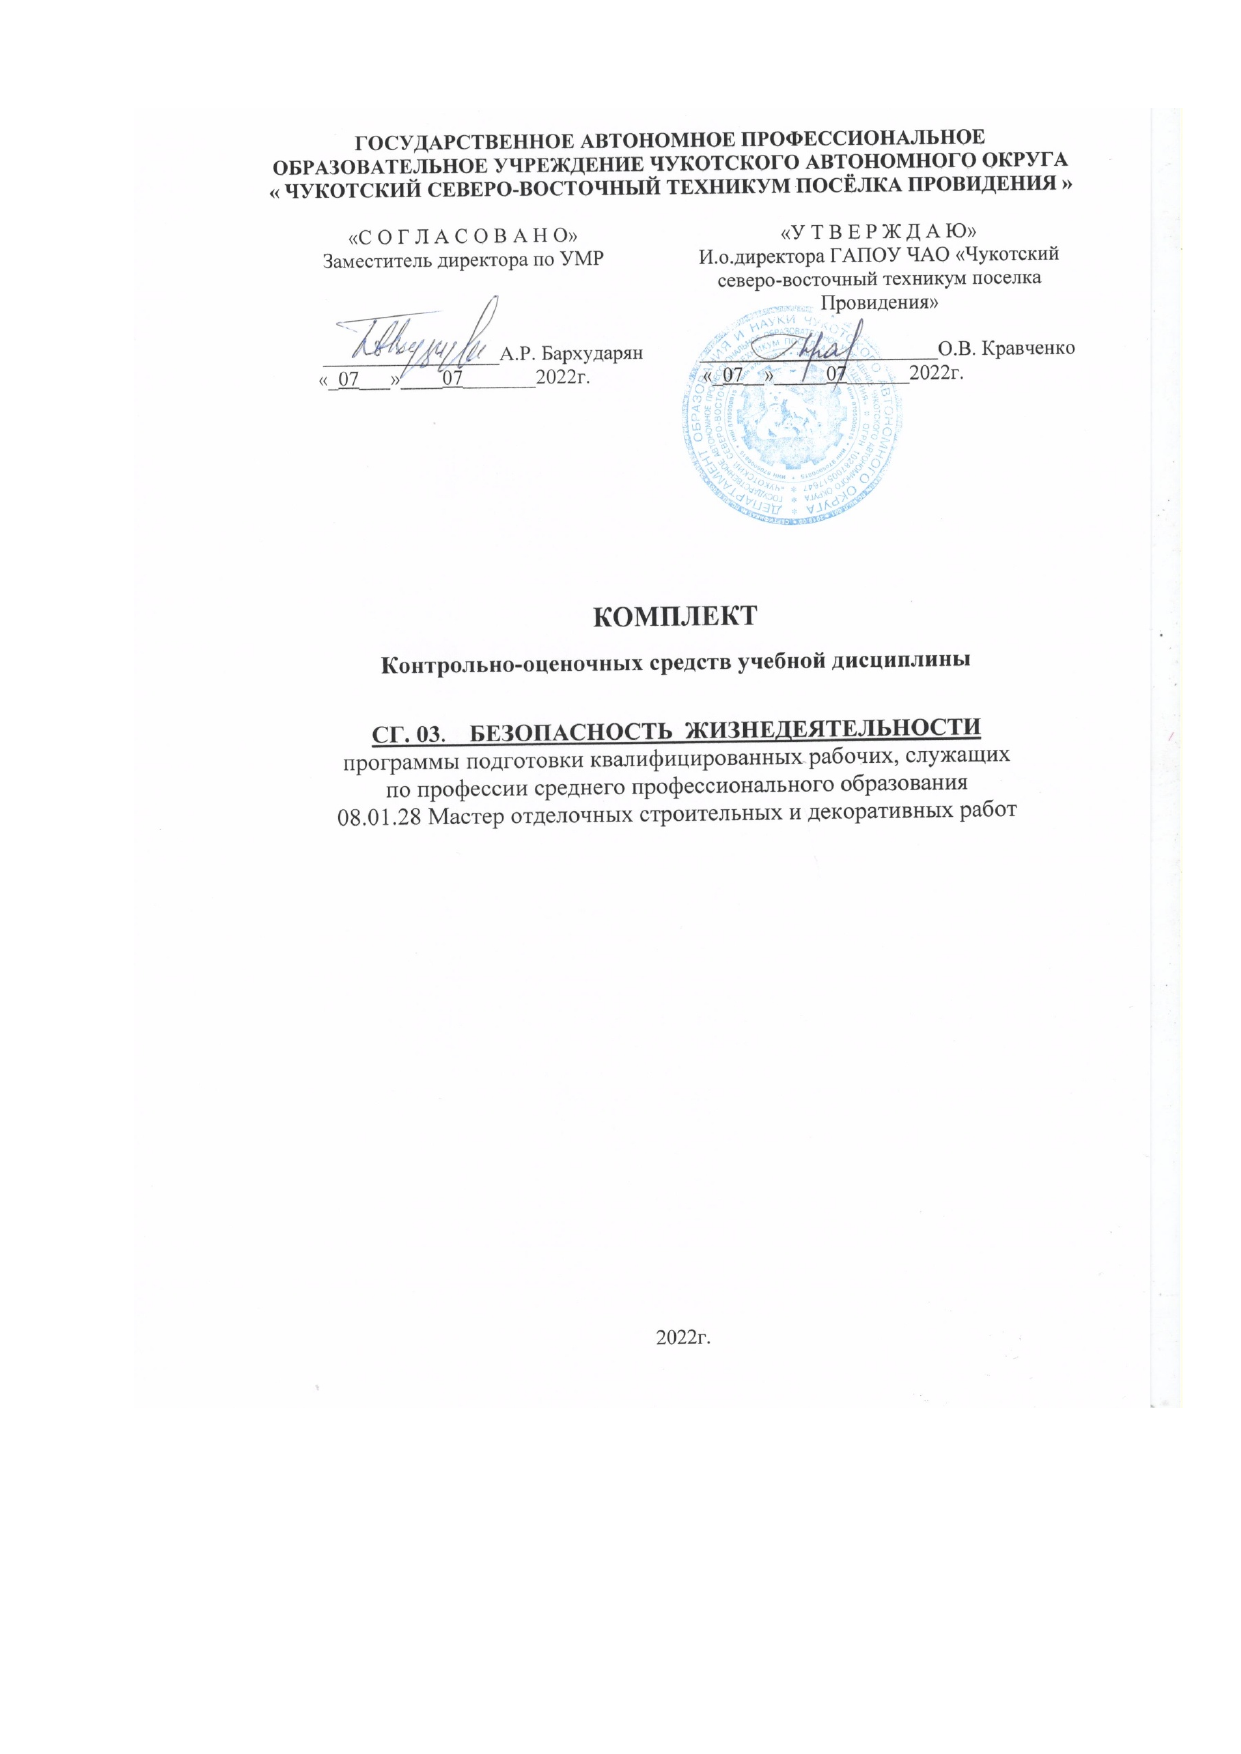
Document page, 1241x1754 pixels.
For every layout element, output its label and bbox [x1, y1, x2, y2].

picture [133, 108, 1191, 1408]
